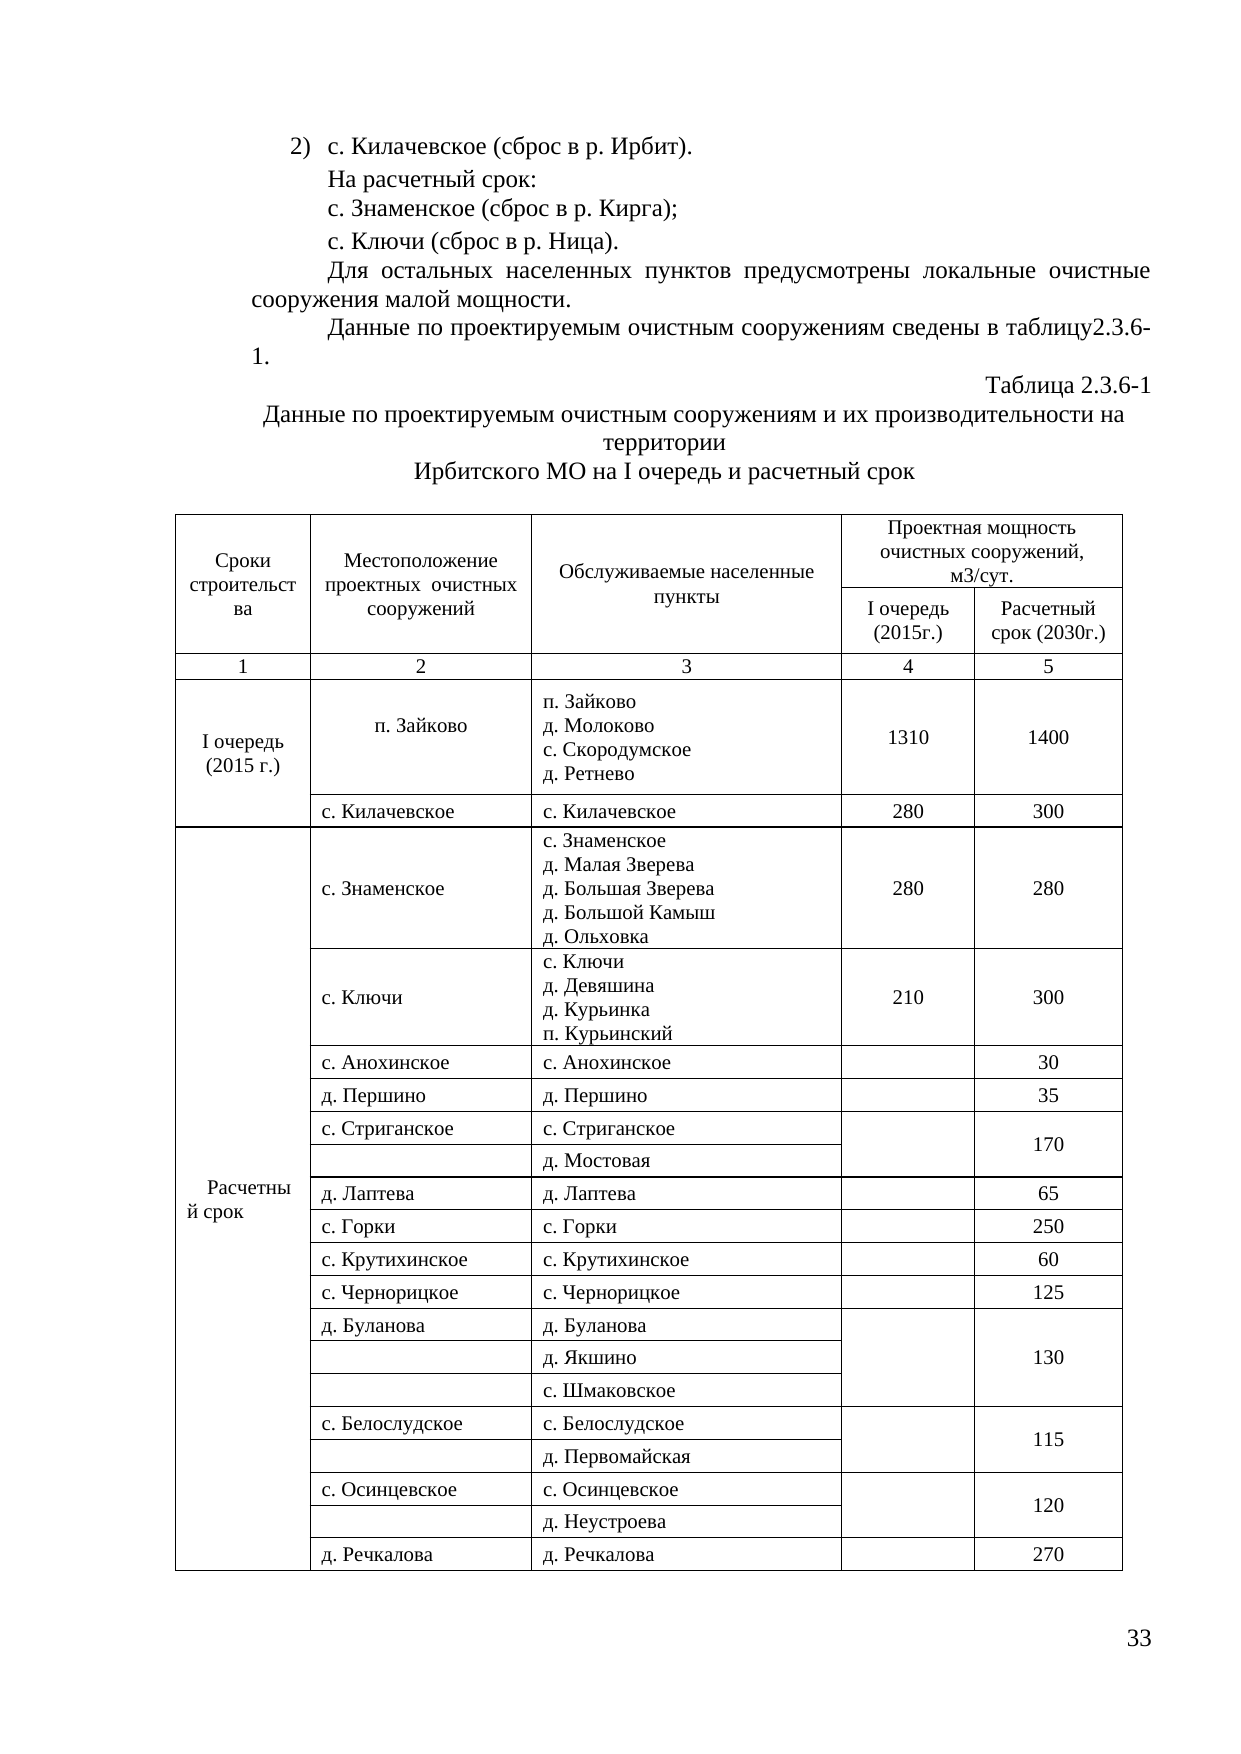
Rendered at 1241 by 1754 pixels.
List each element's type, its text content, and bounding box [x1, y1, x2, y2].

table_cell 2 [311, 654, 531, 679]
table_cell 3 [532, 654, 841, 679]
table_cell д. Якшино [532, 1341, 841, 1373]
table_header Проектная мощность очистных сооружений, м3/сут. [842, 515, 1122, 587]
table_cell 250 [975, 1210, 1122, 1242]
table_cell 270 [975, 1538, 1122, 1570]
table_cell с. Килачевское [311, 795, 531, 826]
text Таблица 2.3.6-1 [177, 370, 1152, 399]
table_cell с. Стриганское [311, 1112, 531, 1143]
table_cell 120 [975, 1473, 1122, 1537]
table_cell 35 [975, 1079, 1122, 1111]
table_cell с. Ключи [311, 949, 531, 1045]
table_cell [311, 1341, 531, 1373]
table_header Сроки строительства [176, 515, 310, 652]
table_cell Расчетный срок [176, 828, 310, 1570]
table_cell п. Зайково д. Молоково с. Скородумское д. Ретнево [532, 680, 841, 794]
table_cell д. Лаптева [532, 1178, 841, 1209]
table_cell д. Неустроева [532, 1506, 841, 1537]
table_cell [842, 1407, 974, 1472]
table_cell [842, 1079, 974, 1111]
table_cell [842, 1538, 974, 1570]
table_cell 115 [975, 1407, 1122, 1472]
table_cell 280 [975, 828, 1122, 948]
table_cell I очередь (2015 г.) [176, 680, 310, 826]
table_header Обслуживаемые населенные пункты [532, 515, 841, 652]
list Для остальных населенных пунктов предусмотрены локальные очистные сооружения малой мощности. [251, 255, 1152, 312]
table_cell Расчетный срок (2030г.) [975, 588, 1122, 652]
table_cell д. Лаптева [311, 1178, 531, 1209]
table_cell п. Зайково [311, 680, 531, 794]
table_cell д. Першино [532, 1079, 841, 1111]
table_cell с. Горки [532, 1210, 841, 1242]
table_cell с. Крутихинское [532, 1243, 841, 1275]
text Ирбитского МО на I очередь и расчетный срок [177, 456, 1152, 485]
table_cell [842, 1276, 974, 1308]
list с. Знаменское (сброс в р. Кирга); [327, 193, 1152, 222]
list с. Килачевское (сброс в р. Ирбит). [290, 131, 1152, 160]
table_cell с. Осинцевское [532, 1473, 841, 1504]
table_cell I очередь (2015г.) [842, 588, 974, 652]
table_cell 280 [842, 828, 974, 948]
table_cell с. Стриганское [532, 1112, 841, 1143]
table_cell с. Знаменское [311, 828, 531, 948]
table_cell д. Буланова [532, 1309, 841, 1340]
table_cell с. Чернорицкое [311, 1276, 531, 1308]
table_cell д. Первомайская [532, 1440, 841, 1472]
table_cell 65 [975, 1178, 1122, 1209]
table_cell [842, 1210, 974, 1242]
list На расчетный срок: [251, 164, 1152, 193]
table_cell с. Белослудское [532, 1407, 841, 1439]
table_header Местоположение проектных очистных сооружений [311, 515, 531, 652]
table_cell с. Знаменское д. Малая Зверева д. Большая Зверева д. Большой Камыш д. Ольховка [532, 828, 841, 948]
table_cell [842, 1309, 974, 1406]
table_cell с. Ключи д. Девяшина д. Курьинка п. Курьинский [532, 949, 841, 1045]
table_cell с. Анохинское [532, 1046, 841, 1078]
table_cell 130 [975, 1309, 1122, 1406]
table_cell 60 [975, 1243, 1122, 1275]
table_cell [311, 1440, 531, 1472]
table_cell с. Белослудское [311, 1407, 531, 1439]
table_cell 300 [975, 949, 1122, 1045]
table_cell д. Речкалова [532, 1538, 841, 1570]
table_cell 1310 [842, 680, 974, 794]
table_cell 4 [842, 654, 974, 679]
table_cell [311, 1374, 531, 1406]
text Данные по проектируемым очистным сооружениям и их производительности на территории [177, 399, 1152, 456]
table_cell [842, 1112, 974, 1176]
table_cell с. Чернорицкое [532, 1276, 841, 1308]
table_cell д. Речкалова [311, 1538, 531, 1570]
table_cell 300 [975, 795, 1122, 826]
table_cell 5 [975, 654, 1122, 679]
table_cell с. Осинцевское [311, 1473, 531, 1504]
table_cell [842, 1046, 974, 1078]
table_cell д. Мостовая [532, 1145, 841, 1176]
table_cell с. Анохинское [311, 1046, 531, 1078]
table_cell [842, 1178, 974, 1209]
table_cell 280 [842, 795, 974, 826]
list Данные по проектируемым очистным сооружениям сведены в таблицу2.3.6-1. [251, 312, 1152, 370]
table_cell [842, 1243, 974, 1275]
table_cell [311, 1506, 531, 1537]
table_cell 210 [842, 949, 974, 1045]
list с. Ключи (сброс в р. Ница). [251, 226, 1152, 255]
table_cell [842, 1473, 974, 1537]
table_cell 125 [975, 1276, 1122, 1308]
table_cell д. Буланова [311, 1309, 531, 1340]
table_cell с. Килачевское [532, 795, 841, 826]
table_cell 30 [975, 1046, 1122, 1078]
table_cell 170 [975, 1112, 1122, 1176]
table_cell с. Шмаковское [532, 1374, 841, 1406]
table_cell 1400 [975, 680, 1122, 794]
table_cell 1 [176, 654, 310, 679]
table_cell д. Першино [311, 1079, 531, 1111]
table_cell с. Крутихинское [311, 1243, 531, 1275]
table_cell с. Горки [311, 1210, 531, 1242]
table_cell [311, 1145, 531, 1176]
